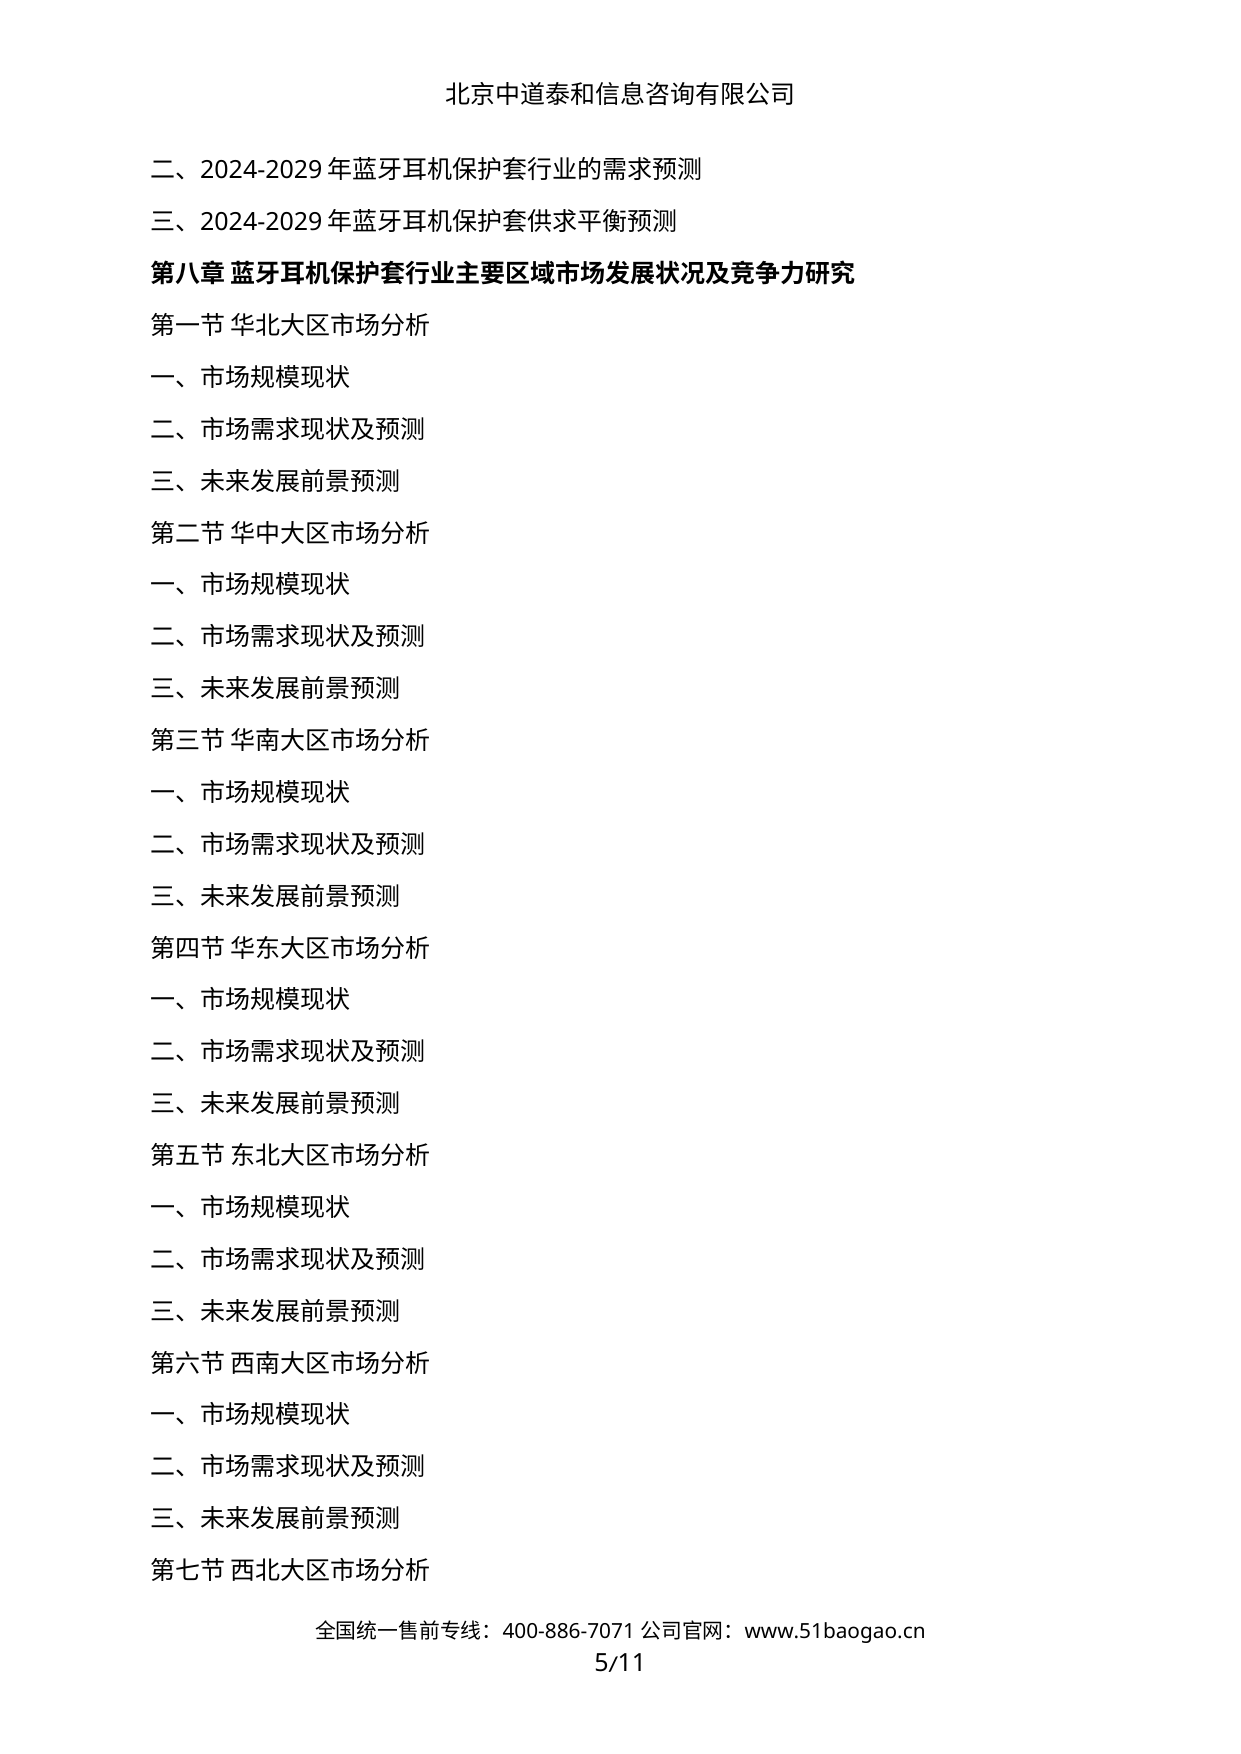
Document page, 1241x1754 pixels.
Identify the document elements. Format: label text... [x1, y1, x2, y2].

text 二、市场需求现状及预测 [150, 1239, 1090, 1276]
text 三、未来发展前景预测 [150, 461, 1090, 497]
text 一、市场规模现状 [150, 357, 1090, 394]
text 三、未来发展前景预测 [150, 1084, 1090, 1120]
text 第七节 西北大区市场分析 [150, 1551, 1090, 1587]
text 二、市场需求现状及预测 [150, 824, 1090, 861]
text 第五节 东北大区市场分析 [150, 1136, 1090, 1172]
text 一、市场规模现状 [150, 772, 1090, 809]
text 三、未来发展前景预测 [150, 876, 1090, 912]
text 第一节 华北大区市场分析 [150, 306, 1090, 342]
text 一、市场规模现状 [150, 1187, 1090, 1224]
text 一、市场规模现状 [150, 980, 1090, 1016]
text 二、市场需求现状及预测 [150, 1447, 1090, 1483]
text 三、2024-2029年蓝牙耳机保护套供求平衡预测 [150, 202, 1090, 238]
text 二、市场需求现状及预测 [150, 409, 1090, 446]
text 第二节 华中大区市场分析 [150, 513, 1090, 549]
text 三、未来发展前景预测 [150, 1291, 1090, 1327]
text 第四节 华东大区市场分析 [150, 928, 1090, 964]
text 第八章 蓝牙耳机保护套行业主要区域市场发展状况及竞争力研究 [150, 254, 1090, 290]
text 一、市场规模现状 [150, 565, 1090, 601]
text 三、未来发展前景预测 [150, 1499, 1090, 1535]
text 二、市场需求现状及预测 [150, 617, 1090, 653]
text 三、未来发展前景预测 [150, 669, 1090, 705]
text 二、市场需求现状及预测 [150, 1032, 1090, 1068]
text 第三节 华南大区市场分析 [150, 721, 1090, 757]
text 一、市场规模现状 [150, 1395, 1090, 1431]
text 二、2024-2029年蓝牙耳机保护套行业的需求预测 [150, 150, 1090, 186]
text 第六节 西南大区市场分析 [150, 1343, 1090, 1379]
